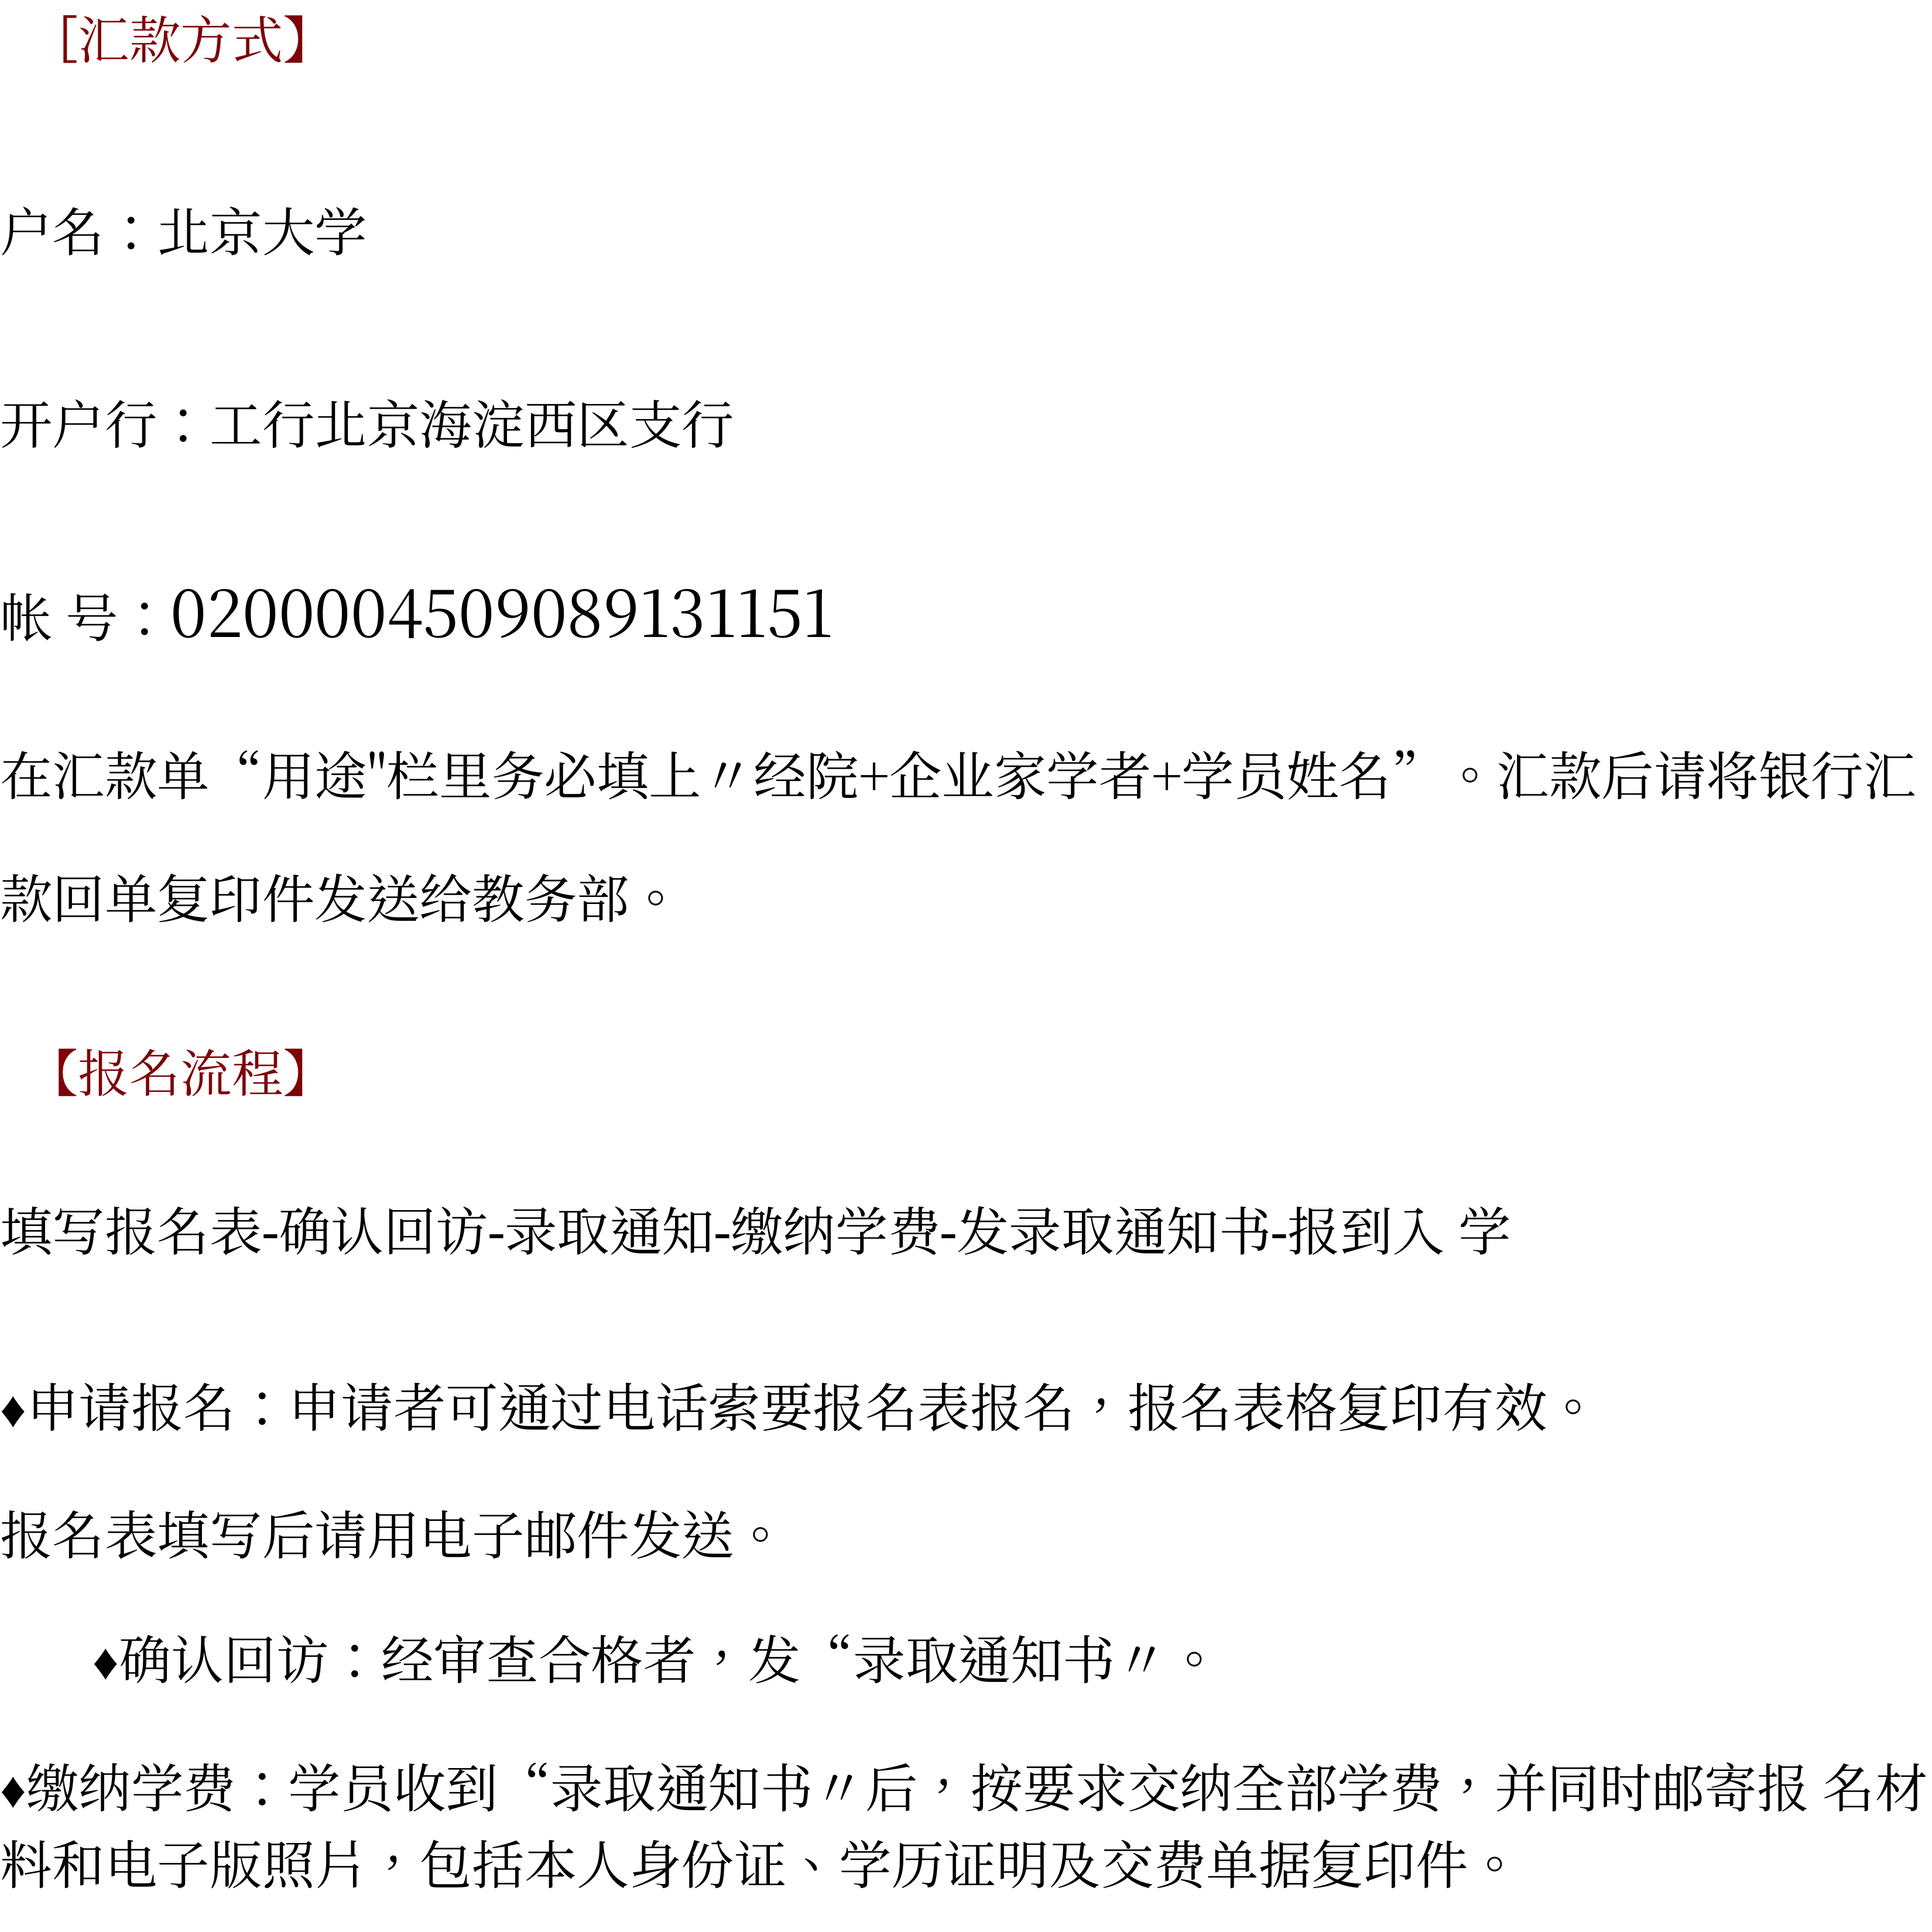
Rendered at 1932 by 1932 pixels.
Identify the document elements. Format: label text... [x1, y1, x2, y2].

text ♦缴纳学费：学员收到“录取通知书〃后，按要求交纳全部学费，并同时邮寄报 名材料和电子版照片，包括本人身份证、学历证明及交费单据复印件。 [0, 1746, 1932, 1899]
text ［汇款方式】 [0, 0, 1932, 74]
subtitle 帐 号：0200004509089131151 [0, 563, 1932, 655]
text 报名表填写后请用电子邮件发送。 [0, 1493, 1932, 1570]
text 开户行：工行北京海淀西区支行 [0, 383, 1932, 459]
text 户名：北京大学 [0, 191, 1932, 266]
text 【报名流程】 [0, 1033, 1932, 1107]
text 在汇款单“用途"栏里务必填上〃经院+企业家学者+学员姓名”。汇款后请将银行汇 [0, 735, 1932, 810]
text 填写报名表-确认回访-录取通知-缴纳学费-发录取通知书-报到入 学 [0, 1192, 1932, 1265]
text ♦确认回访：经审查合格者，发“录取通知书〃。 [93, 1618, 1932, 1694]
text ♦申请报名：申请者可通过电话索要报名表报名，报名表格复印有效。 [0, 1365, 1932, 1442]
text 款回单复印件发送给教务部。 [0, 858, 1932, 933]
